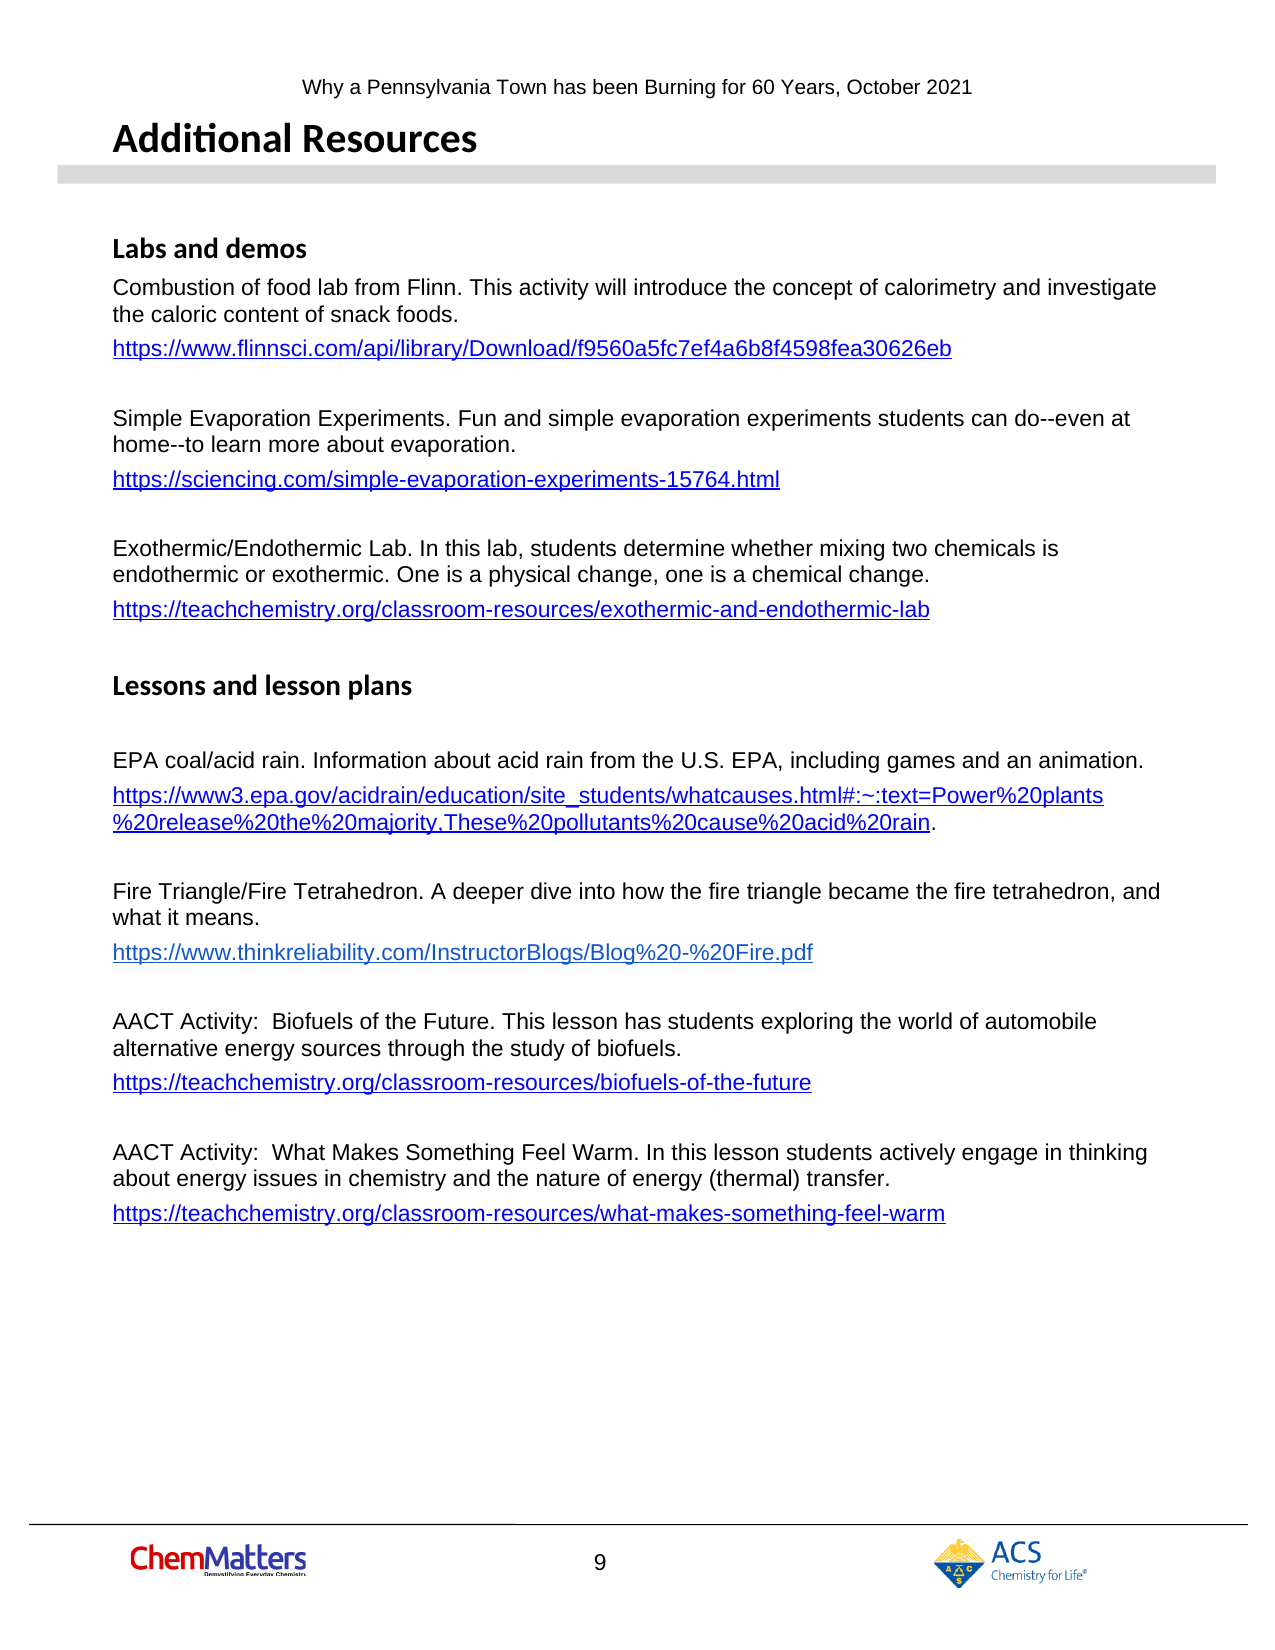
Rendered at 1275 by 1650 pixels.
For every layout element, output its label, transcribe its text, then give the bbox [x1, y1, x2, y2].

text https://sciencing.com/simple-evaporation-experiments-15764.html [112, 466, 1162, 492]
text https://teachchemistry.org/classroom-resources/exothermic-and-endothermic-lab [112, 596, 1162, 622]
text https://www.thinkreliability.com/InstructorBlogs/Blog%20-%20Fire.pdf [112, 939, 1162, 965]
text https://www.flinnsci.com/api/library/Download/f9560a5fc7ef4a6b8f4598fea30626eb [112, 335, 1162, 362]
text https://www3.epa.gov/acidrain/education/site_students/whatcauses.html#:~:text=Power%20plants%20release%20the%20majority,These%20pollutants%20cause%20acid%20rain. [112, 782, 1162, 835]
text EPA coal/acid rain. Information about acid rain from the U.S. EPA, including games and an animation. [112, 747, 1162, 774]
text AACT Activity: Biofuels of the Future. This lesson has students exploring the world of automobile alternative energy sources through the study of biofuels. [112, 1008, 1162, 1061]
text Combustion of food lab from Flinn. This activity will introduce the concept of calorimetry and investigate the caloric content of snack foods. [112, 274, 1162, 327]
text Lessons and lesson plans [112, 667, 1162, 703]
text AACT Activity: What Makes Something Feel Warm. In this lesson students actively engage in thinking about energy issues in chemistry and the nature of energy (thermal) transfer. [112, 1139, 1162, 1191]
picture [130, 1544, 306, 1576]
text https://teachchemistry.org/classroom-resources/what-makes-something-feel-warm [112, 1200, 1162, 1226]
subtitle Additional Resources [112, 112, 1162, 163]
text Labs and demos [112, 230, 1162, 266]
text Simple Evaporation Experiments. Fun and simple evaporation experiments students can do--even at home--to learn more about evaporation. [112, 404, 1162, 457]
text Fire Triangle/Fire Tetrahedron. A deeper dive into how the fire triangle became the fire tetrahedron, and what it means. [112, 878, 1162, 931]
text Exothermic/Endothermic Lab. In this lab, students determine whether mixing two chemicals is endothermic or exothermic. One is a physical change, one is a chemical change. [112, 535, 1162, 588]
text https://teachchemistry.org/classroom-resources/biofuels-of-the-future [112, 1069, 1162, 1096]
